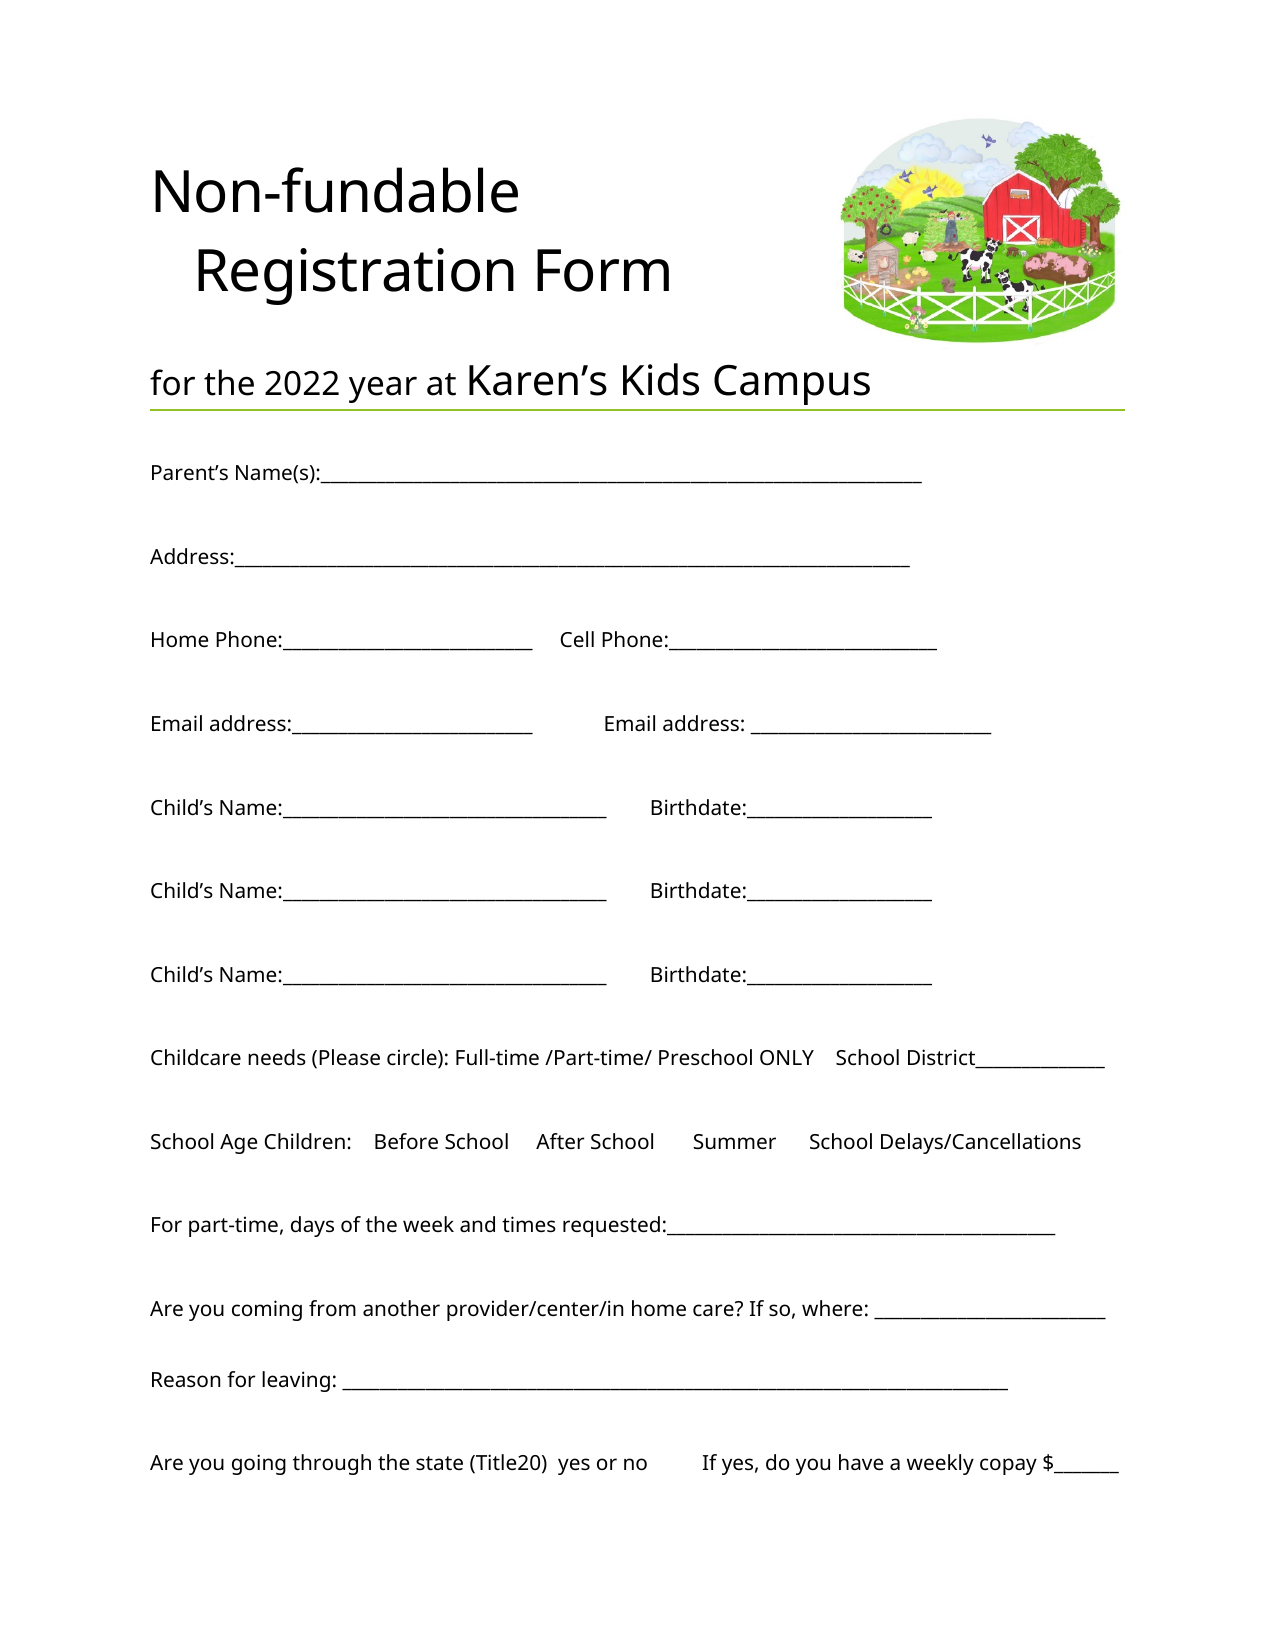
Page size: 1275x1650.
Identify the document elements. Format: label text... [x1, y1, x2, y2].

text Child’s Name:___________________________________ Birthdate:____________________ [150, 793, 1125, 821]
title Registration Form [150, 229, 1125, 309]
text Address:_________________________________________________________________________ [150, 542, 1125, 570]
picture [834, 113, 1128, 349]
text Email address:__________________________ Email address: __________________________ [150, 709, 1125, 737]
text Child’s Name:___________________________________ Birthdate:____________________ [150, 876, 1125, 904]
text School Age Children: Before School After School Summer School Delays/Cancellations [150, 1127, 1125, 1155]
text For part-time, days of the week and times requested:__________________________________________ [150, 1210, 1125, 1239]
title Non-fundable [150, 150, 1125, 229]
text Child’s Name:___________________________________ Birthdate:____________________ [150, 960, 1125, 988]
text Are you going through the state (Title20) yes or no If yes, do you have a weekly copay $_______ [150, 1448, 1125, 1477]
text Home Phone:___________________________ Cell Phone:_____________________________ [150, 626, 1125, 654]
text Are you coming from another provider/center/in home care? If so, where: _________________________ Reason for leaving: ________________________________________________________________________ [150, 1294, 1125, 1393]
text Parent’s Name(s):_________________________________________________________________ [150, 458, 1125, 487]
subtitle for the 2022 year at Karen’s Kids Campus [150, 351, 1125, 409]
text Childcare needs (Please circle): Full-time /Part-time/ Preschool ONLY School District______________ [150, 1043, 1125, 1072]
